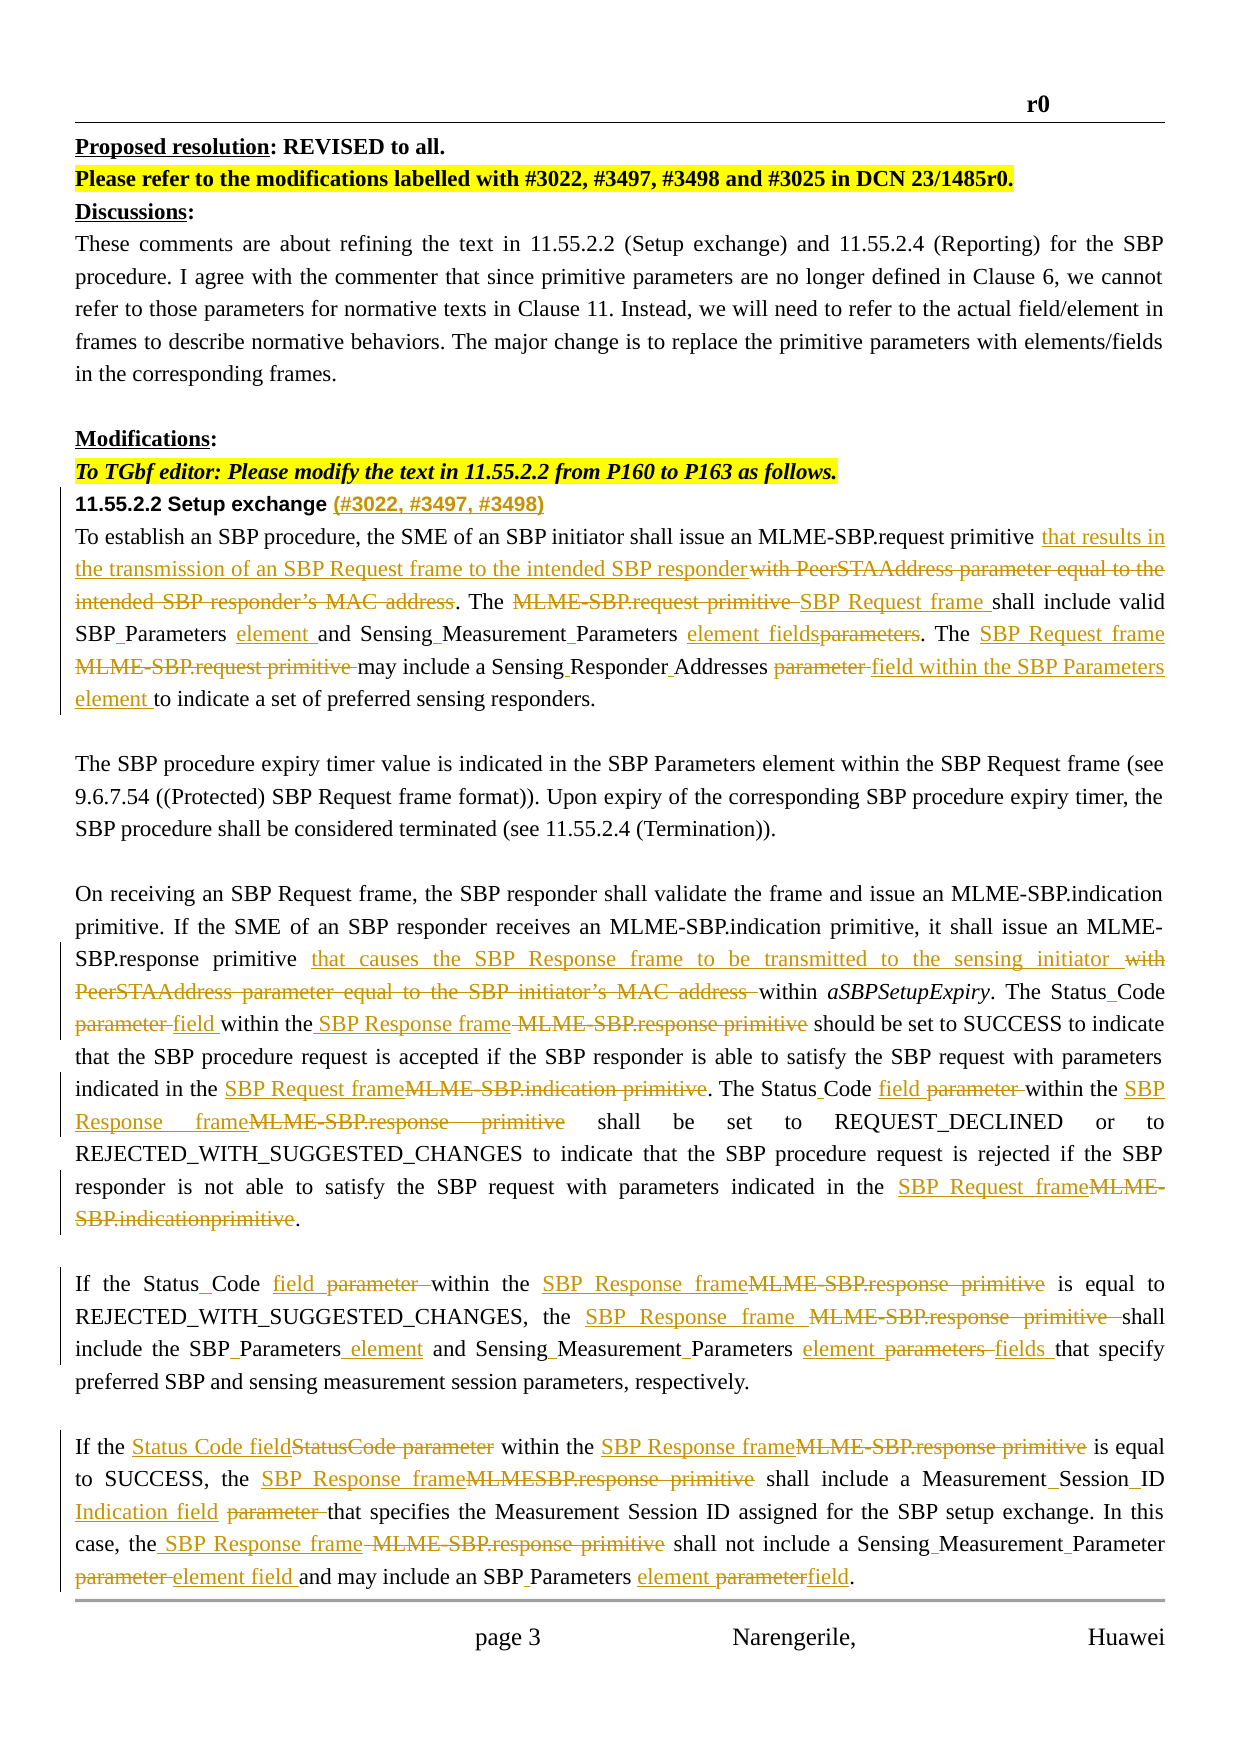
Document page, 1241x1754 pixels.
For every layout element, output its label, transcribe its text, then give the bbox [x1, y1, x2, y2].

text On receiving an SBP Request frame, the SBP responder shall validate the frame and issue an MLME-SBP.indication primitive. If the SME of an SBP responder receives an MLME-SBP.indication primitive, it shall issue an MLME-SBP.response primitive within aSBPSetupExpiry. The StatusCode within the should be set to SUCCESS to indicate that the SBP procedure request is accepted if the SBP responder is able to satisfy the SBP request with parameters indicated in the . The StatusCode within the shall be set to REQUEST_DECLINED or to REJECTED_WITH_SUGGESTED_CHANGES to indicate that the SBP procedure request is rejected if the SBP responder is not able to satisfy the SBP request with parameters indicated in the . [75, 877, 1165, 1235]
text To establish an SBP procedure, the SME of an SBP initiator shall issue an MLME-SBP.request primitive . The shall include valid SBPParameters and SensingMeasurementParameters . The may include a SensingResponderAddresses to indicate a set of preferred sensing responders. [75, 520, 1165, 715]
text If the within the is equal to SUCCESS, the shall include a MeasurementSessionID that specifies the Measurement Session ID assigned for the SBP setup exchange. In this case, the shall not include a SensingMeasurementParameter and may include an SBPParameters . [75, 1430, 1165, 1592]
text If the StatusCode within the is equal to REJECTED_WITH_SUGGESTED_CHANGES, the shall include the SBPParameters and SensingMeasurementParameters that specify preferred SBP and sensing measurement session parameters, respectively. [75, 1267, 1165, 1397]
text Please refer to the modifications labelled with #3022, #3497, #3498 and #3025 in DCN 23/1485r0. [75, 162, 1165, 195]
text 11.55.2.2 Setup exchange [75, 487, 1165, 520]
text Proposed resolution: REVISED to all. [75, 130, 1165, 162]
text To TGbf editor: Please modify the text in 11.55.2.2 from P160 to P163 as follows. [75, 455, 1165, 487]
text These comments are about refining the text in 11.55.2.2 (Setup exchange) and 11.55.2.4 (Reporting) for the SBP procedure. I agree with the commenter that since primitive parameters are no longer defined in Clause 6, we cannot refer to those parameters for normative texts in Clause 11. Instead, we will need to refer to the actual field/element in frames to describe normative behaviors. The major change is to replace the primitive parameters with elements/fields in the corresponding frames. [75, 227, 1165, 390]
text Discussions: [75, 195, 1165, 227]
text Modifications: [75, 422, 1165, 455]
text The SBP procedure expiry timer value is indicated in the SBP Parameters element within the SBP Request frame (see 9.6.7.54 ((Protected) SBP Request frame format)). Upon expiry of the corresponding SBP procedure expiry timer, the SBP procedure shall be considered terminated (see 11.55.2.4 (Termination)). [75, 747, 1165, 845]
